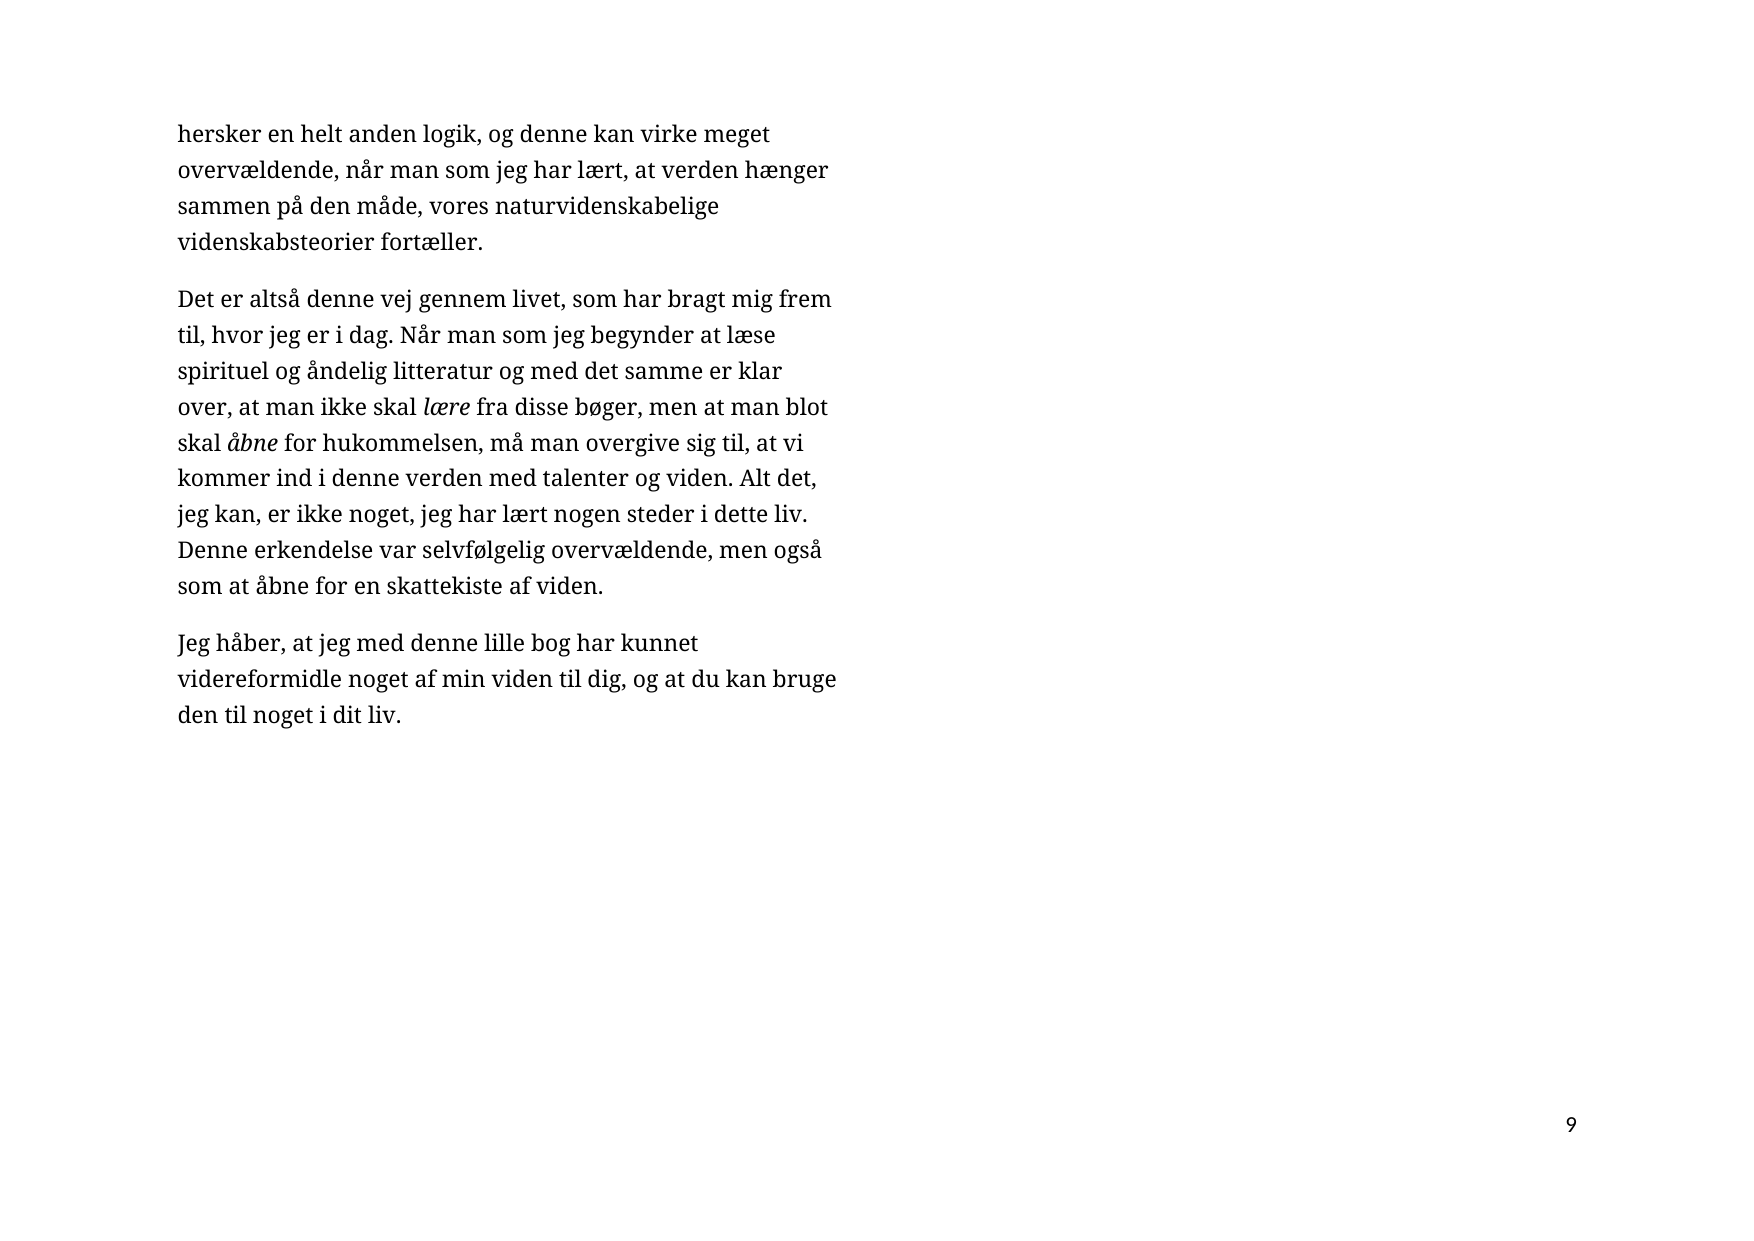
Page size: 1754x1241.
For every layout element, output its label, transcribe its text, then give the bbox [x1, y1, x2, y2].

text Det er altså denne vej gennem livet, som har bragt mig frem til, hvor jeg er i dag. Når man som jeg begynder at læse spirituel og åndelig litteratur og med det samme er klar over, at man ikke skal lære fra disse bøger, men at man blot skal åbne for hukommelsen, må man overgive sig til, at vi kommer ind i denne verden med talenter og viden. Alt det, jeg kan, er ikke noget, jeg har lært nogen steder i dette liv. Denne erkendelse var selvfølgelig overvældende, men også som at åbne for en skattekiste af viden. [177, 283, 840, 601]
text Jeg håber, at jeg med denne lille bog har kunnet videreformidle noget af min viden til dig, og at du kan bruge den til noget i dit liv. [177, 627, 840, 730]
